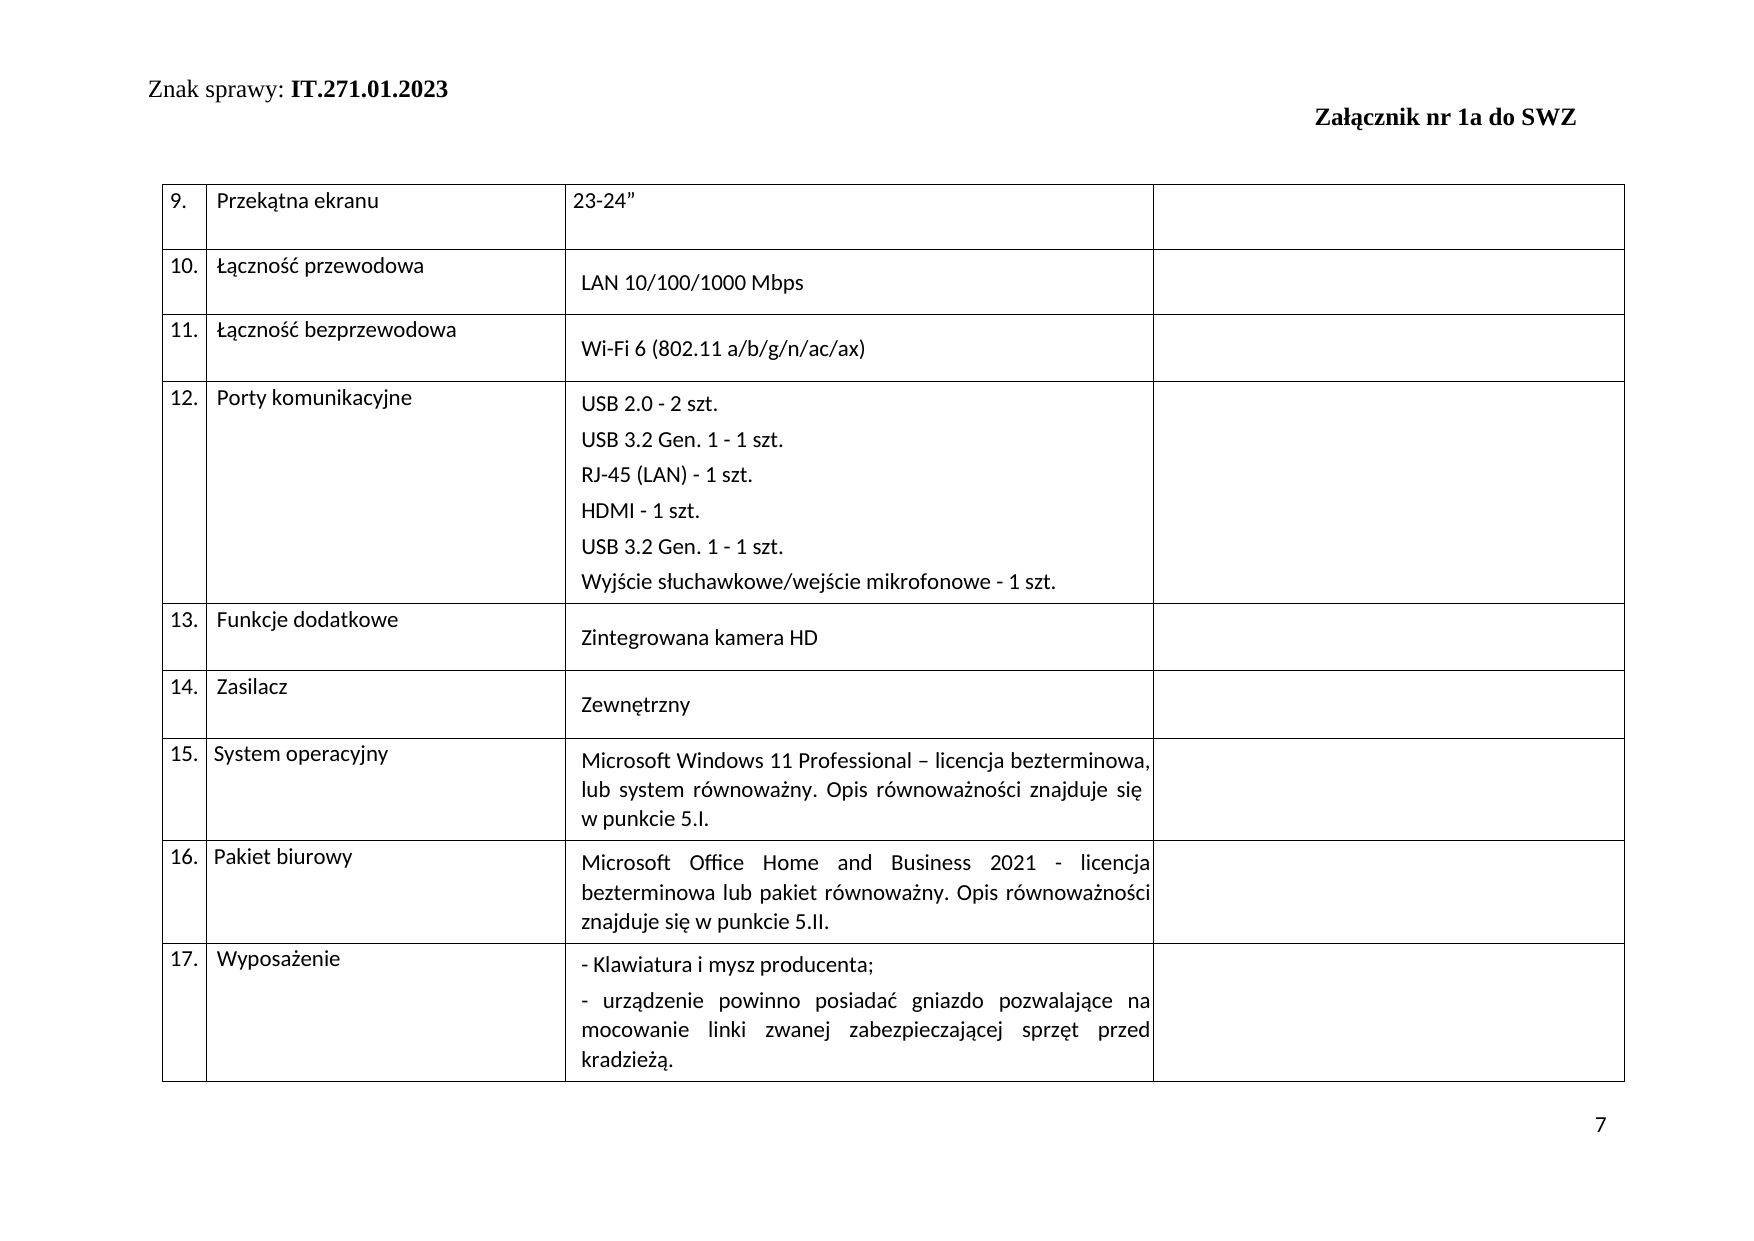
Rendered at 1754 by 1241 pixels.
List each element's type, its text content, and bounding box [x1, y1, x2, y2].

table_cell Przekątna ekranu [207, 185, 565, 249]
table_cell Łączność bezprzewodowa [207, 315, 565, 381]
table_cell - Klawiatura i mysz producenta; - urządzenie powinno posiadać gniazdo pozwalające na mocowanie linki zwanej zabezpieczającej sprzęt przed kradzieżą. [566, 944, 1153, 1081]
table_cell [1154, 250, 1624, 314]
table_cell Microsoft Office Home and Business 2021 - licencja bezterminowa lub pakiet równoważny. Opis równoważności znajduje się w punkcie 5.II. [566, 841, 1153, 942]
table_cell [163, 185, 206, 249]
table_cell Zasilacz [207, 671, 565, 738]
table_cell [1154, 739, 1624, 840]
table_cell Pakiet biurowy [207, 841, 565, 942]
table_cell Wi-Fi 6 (802.11 a/b/g/n/ac/ax) [566, 315, 1153, 381]
table_cell Porty komunikacyjne [207, 382, 565, 603]
table_cell [1154, 841, 1624, 942]
table_cell [1154, 315, 1624, 381]
table_cell System operacyjny [207, 739, 565, 840]
table_cell Funkcje dodatkowe [207, 604, 565, 670]
table_cell [1154, 185, 1624, 249]
table_cell [163, 250, 206, 314]
table_cell Zewnętrzny [566, 671, 1153, 738]
table_cell [1154, 604, 1624, 670]
table_cell [163, 671, 206, 738]
table_cell [1154, 382, 1624, 603]
table_cell [163, 315, 206, 381]
table_cell Wyposażenie [207, 944, 565, 1081]
table_cell [163, 604, 206, 670]
table_cell USB 2.0 - 2 szt. USB 3.2 Gen. 1 - 1 szt. RJ-45 (LAN) - 1 szt. HDMI - 1 szt. USB 3.2 Gen. 1 - 1 szt. Wyjście słuchawkowe/wejście mikrofonowe - 1 szt. [566, 382, 1153, 603]
table_cell Łączność przewodowa [207, 250, 565, 314]
table_cell Microsoft Windows 11 Professional – licencja bezterminowa, lub system równoważny. Opis równoważności znajduje się w punkcie 5.I. [566, 739, 1153, 840]
table_cell [163, 841, 206, 942]
table_cell Zintegrowana kamera HD [566, 604, 1153, 670]
table_cell [163, 382, 206, 603]
table_cell [163, 944, 206, 1081]
table_cell LAN 10/100/1000 Mbps [566, 250, 1153, 314]
table_cell 23-24” [566, 185, 1153, 249]
table_cell [1154, 671, 1624, 738]
table_cell [1154, 944, 1624, 1081]
table_cell [163, 739, 206, 840]
